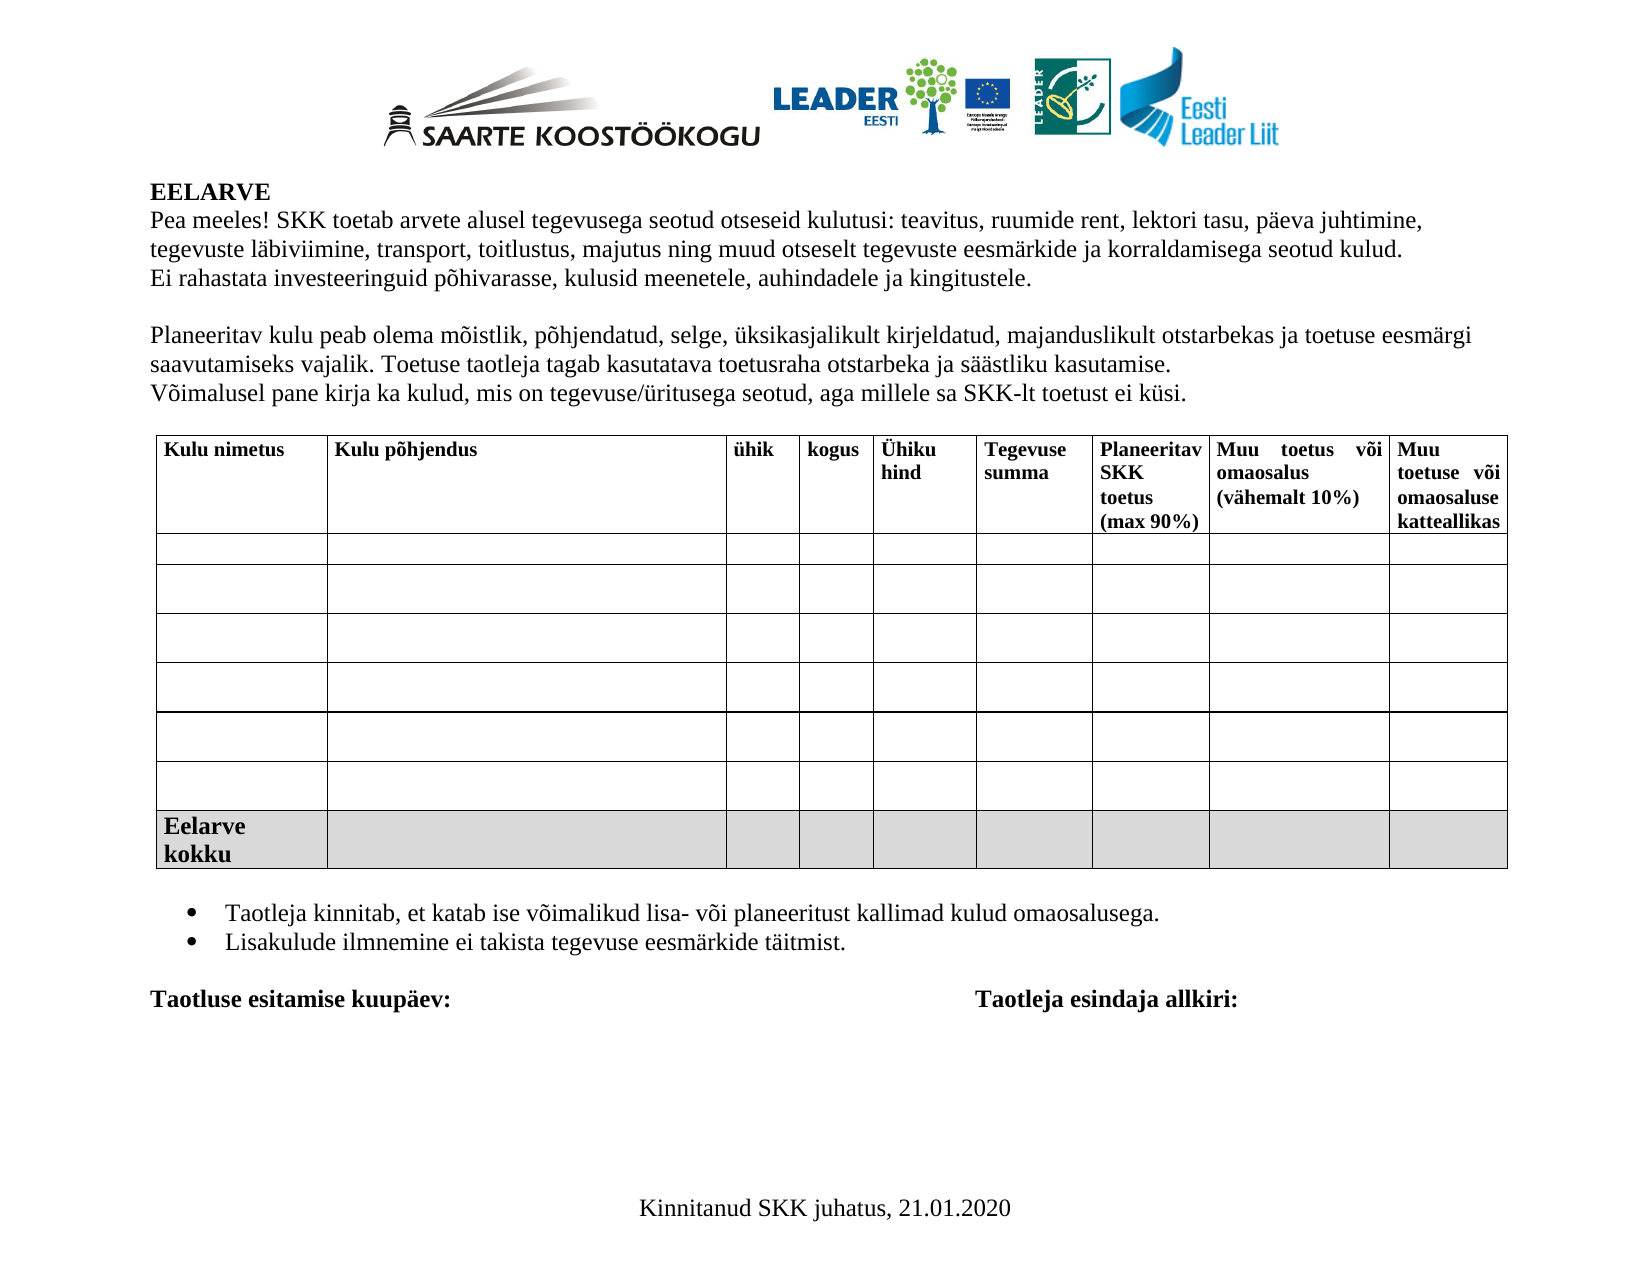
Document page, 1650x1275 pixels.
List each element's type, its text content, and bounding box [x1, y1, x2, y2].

table_cell [328, 614, 726, 662]
table_cell [1390, 811, 1507, 868]
table_cell [157, 534, 327, 564]
text EELARVE [150, 177, 1500, 205]
table_cell [1093, 811, 1209, 868]
table_cell [1210, 811, 1389, 868]
table_cell [1093, 713, 1209, 761]
table_cell [1093, 663, 1209, 711]
table_header ühik [727, 436, 799, 533]
table_cell [874, 565, 976, 613]
table_cell [1210, 565, 1389, 613]
table_cell [977, 663, 1092, 711]
table_header Muu toetus või omaosalus (vähemalt 10%) [1210, 436, 1389, 533]
table_header Muu toetuse või omaosaluse katteallikas [1390, 436, 1507, 533]
table_cell Eelarve kokku [157, 811, 327, 868]
table_cell [1390, 762, 1507, 810]
table_cell [328, 565, 726, 613]
table_cell [1390, 614, 1507, 662]
table_header Planeeritav SKK toetus (max 90%) [1093, 436, 1209, 533]
table_cell [727, 811, 799, 868]
table_cell [1210, 534, 1389, 564]
table_cell [157, 713, 327, 761]
table_cell [328, 811, 726, 868]
table_cell [1210, 713, 1389, 761]
list Taotleja kinnitab, et katab ise võimalikud lisa- või planeeritust kallimad kulud omaosalusega. [187, 898, 1500, 927]
table_cell [727, 663, 799, 711]
table_cell [157, 614, 327, 662]
table_header Tegevuse summa [977, 436, 1092, 533]
table_cell [800, 614, 873, 662]
table_cell [727, 713, 799, 761]
table_cell [977, 713, 1092, 761]
text Planeeritav kulu peab olema mõistlik, põhjendatud, selge, üksikasjalikult kirjeldatud, majanduslikult otstarbekas ja toetuse eesmärgi saavutamiseks vajalik. Toetuse taotleja tagab kasutatava toetusraha otstarbeka ja säästliku kasutamise. [150, 320, 1500, 378]
text Võimalusel pane kirja ka kulud, mis on tegevuse/üritusega seotud, aga millele sa SKK-lt toetust ei küsi. [150, 378, 1500, 407]
table_header Kulu nimetus [157, 436, 327, 533]
table_cell [1390, 663, 1507, 711]
table_cell [800, 713, 873, 761]
text Taotluse esitamise kuupäev: Taotleja esindaja allkiri: [150, 984, 1500, 1013]
table_cell [800, 534, 873, 564]
table_cell [874, 811, 976, 868]
table_cell [800, 565, 873, 613]
table_cell [328, 663, 726, 711]
table_cell [977, 534, 1092, 564]
table_cell [874, 713, 976, 761]
table_cell [874, 762, 976, 810]
table_cell [157, 663, 327, 711]
table_cell [800, 762, 873, 810]
table_cell [727, 565, 799, 613]
table_cell [727, 762, 799, 810]
table_cell [727, 534, 799, 564]
list Lisakulude ilmnemine ei takista tegevuse eesmärkide täitmist. [187, 927, 1500, 956]
table_cell [874, 534, 976, 564]
table_cell [1093, 534, 1209, 564]
table_cell [874, 614, 976, 662]
table_cell [328, 534, 726, 564]
table_cell [727, 614, 799, 662]
table_cell [1390, 534, 1507, 564]
table_header Ühiku hind [874, 436, 976, 533]
table_cell [1210, 762, 1389, 810]
table_cell [157, 762, 327, 810]
table_cell [328, 762, 726, 810]
text Pea meeles! SKK toetab arvete alusel tegevusega seotud otseseid kulutusi: teavitus, ruumide rent, lektori tasu, päeva juhtimine, tegevuste läbiviimine, transport, toitlustus, majutus ning muud otseselt tegevuste eesmärkide ja korraldamisega seotud kulud. [150, 205, 1500, 263]
table_cell [977, 565, 1092, 613]
table_header kogus [800, 436, 873, 533]
table_cell [1093, 762, 1209, 810]
table_cell [874, 663, 976, 711]
table_cell [1093, 614, 1209, 662]
table_cell [800, 811, 873, 868]
table_cell [1210, 614, 1389, 662]
table_cell [977, 614, 1092, 662]
picture [382, 46, 1283, 148]
table_cell [977, 811, 1092, 868]
table_cell [328, 713, 726, 761]
table_cell [1390, 713, 1507, 761]
table_cell [977, 762, 1092, 810]
table_cell [1210, 663, 1389, 711]
table_cell [1390, 565, 1507, 613]
table_header Kulu põhjendus [328, 436, 726, 533]
table_cell [157, 565, 327, 613]
table_cell [1093, 565, 1209, 613]
table_cell [800, 663, 873, 711]
text Ei rahastata investeeringuid põhivarasse, kulusid meenetele, auhindadele ja kingitustele. [150, 263, 1500, 292]
